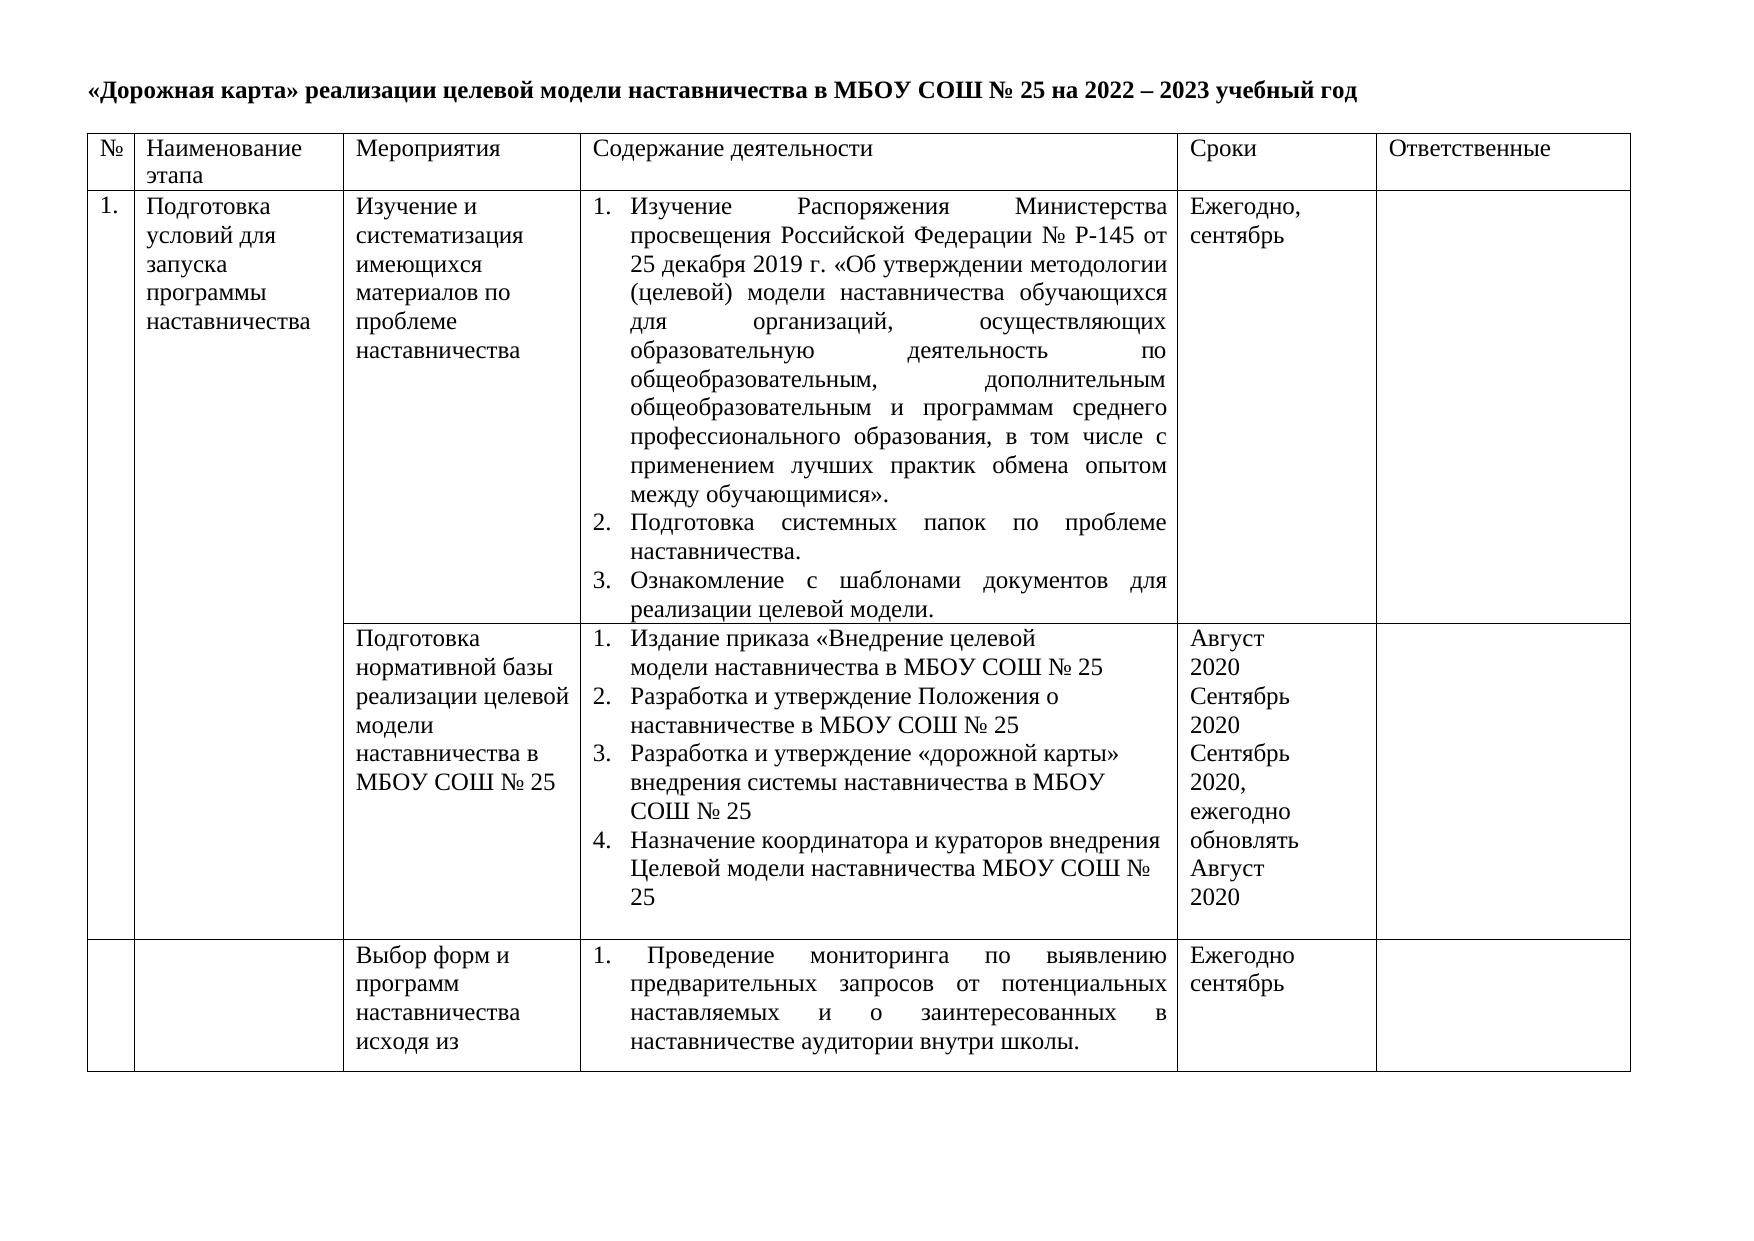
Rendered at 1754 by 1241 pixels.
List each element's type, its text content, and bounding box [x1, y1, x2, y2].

table_cell 1. Проведение мониторинга по выявлению предварительных запросов от потенциальных наставляемых и о заинтересованных в наставничестве аудитории внутри школы. [581, 940, 1177, 1071]
table_cell Изучение и систематизация имеющихся материалов по проблеме наставничества [344, 191, 580, 622]
table_cell 1. [88, 191, 134, 939]
table_cell [1377, 191, 1630, 622]
table_header № [88, 134, 134, 190]
subtitle «Дорожная карта» реализации целевой модели наставничества в МБОУ СОШ № 25 на 2022 – 2023 учебный год [87, 75, 1679, 104]
table_cell Август 2020 Сентябрь 2020 Сентябрь 2020, ежегодно обновлять Август 2020 [1178, 624, 1376, 939]
table_header Мероприятия [344, 134, 580, 190]
table_cell Подготовка условий для запуска программы наставничества [135, 191, 343, 939]
table_header Сроки [1178, 134, 1376, 190]
table_header Ответственные [1377, 134, 1630, 190]
table_cell [88, 940, 134, 1071]
table_cell Издание приказа «Внедрение целевой модели наставничества в МБОУ СОШ № 25 Разработка и утверждение Положения о наставничестве в МБОУ СОШ № 25 Разработка и утверждение «дорожной карты» внедрения системы наставничества в МБОУ СОШ № 25 Назначение координатора и кураторов внедрения Целевой модели наставничества МБОУ СОШ № 25 [581, 624, 1177, 939]
table_header Наименование этапа [135, 134, 343, 190]
table_cell [1377, 940, 1630, 1071]
table_cell Ежегодно, сентябрь [1178, 191, 1376, 622]
table_cell Ежегодно сентябрь [1178, 940, 1376, 1071]
table_cell Подготовка нормативной базы реализации целевой модели наставничества в МБОУ СОШ № 25 [344, 624, 580, 939]
table_cell [135, 940, 343, 1071]
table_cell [344, 940, 580, 1071]
table_cell Изучение Распоряжения Министерства просвещения Российской Федерации № Р-145 от 25 декабря 2019 г. «Об утверждении методологии (целевой) модели наставничества обучающихся для организаций, осуществляющих образовательную деятельность по общеобразовательным, дополнительным общеобразовательным и программам среднего профессионального образования, в том числе с применением лучших практик обмена опытом между обучающимися». Подготовка системных папок по проблеме наставничества. Ознакомление с шаблонами документов для реализации целевой модели. [581, 191, 1177, 622]
table_header Содержание деятельности [581, 134, 1177, 190]
table_cell [1377, 624, 1630, 939]
